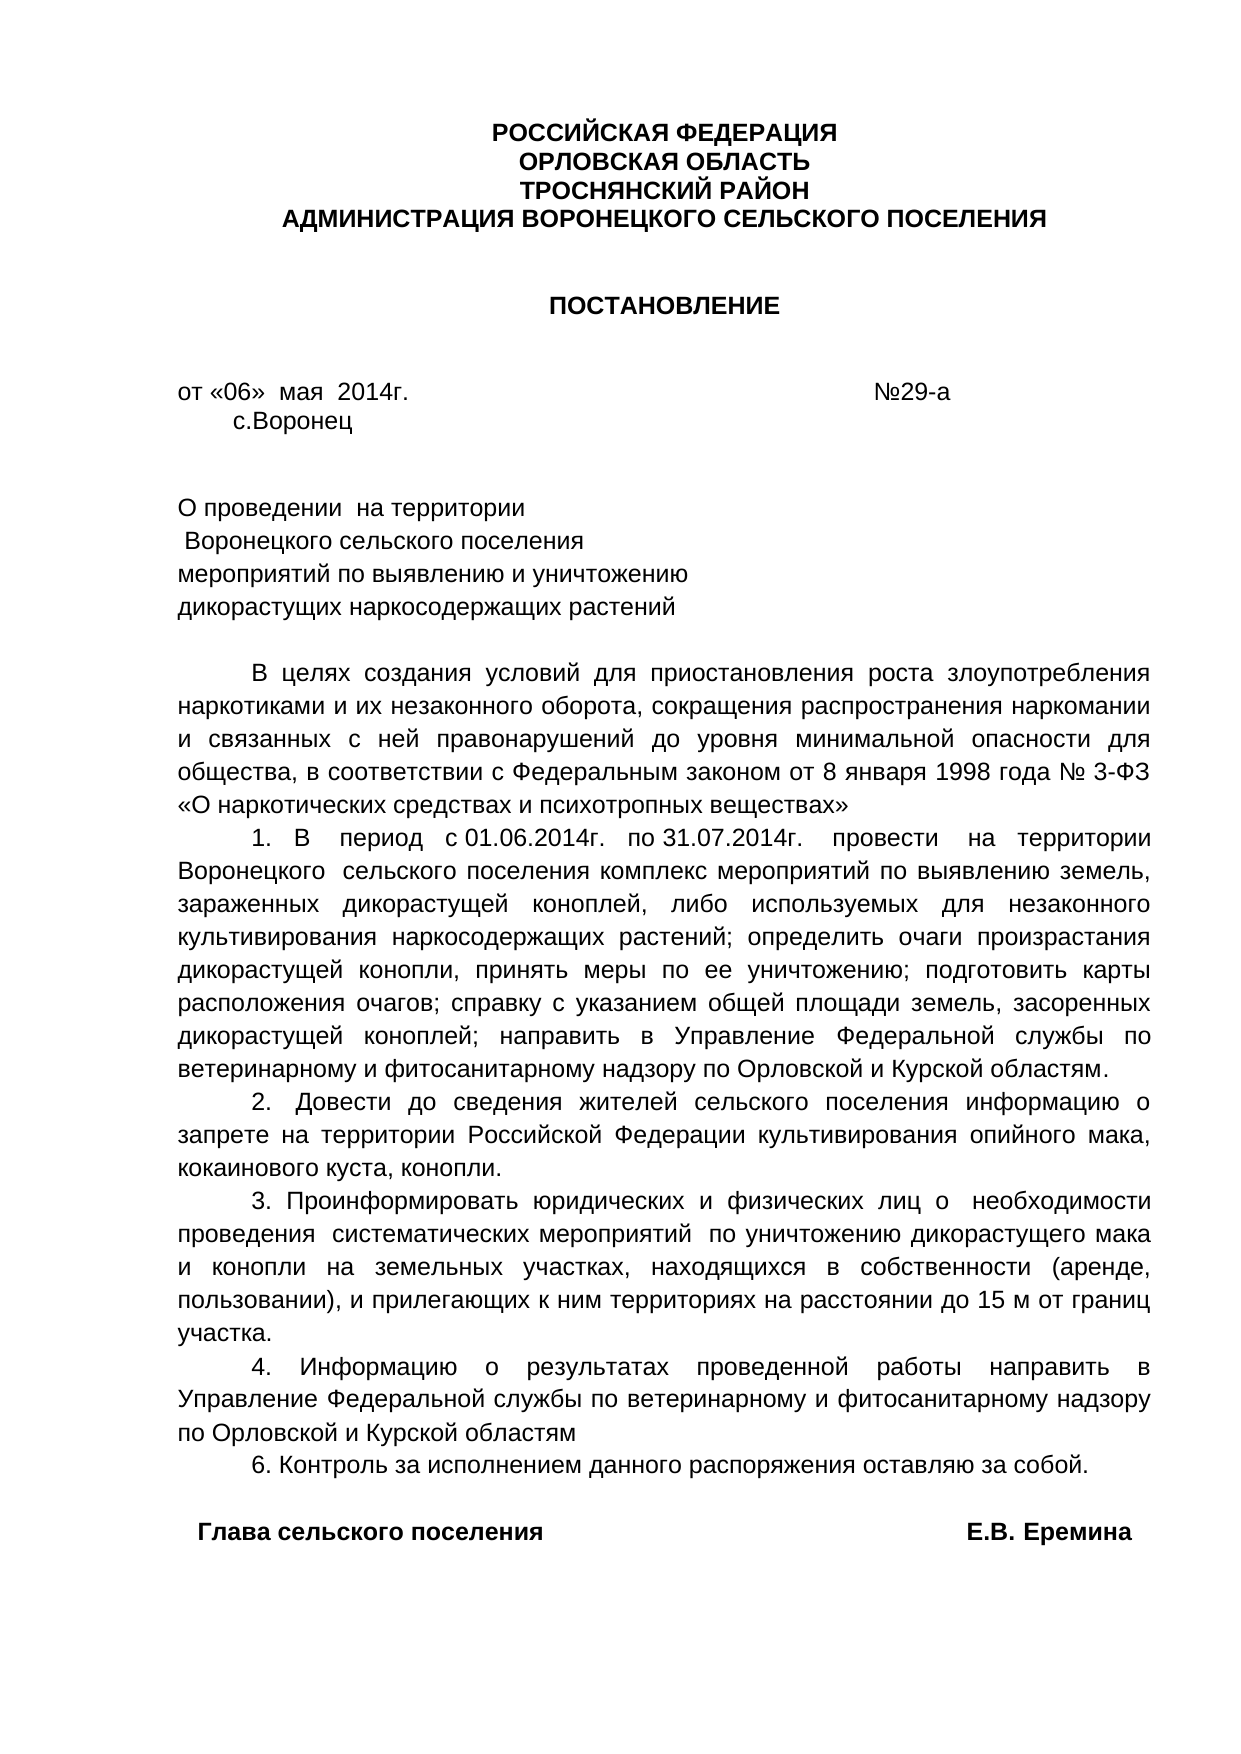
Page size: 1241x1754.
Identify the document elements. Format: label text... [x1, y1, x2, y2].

text мероприятий по выявлению и уничтожению [177, 559, 1152, 588]
text с.Воронец [177, 406, 1152, 434]
text ТРОСНЯНСКИЙ РАЙОН [177, 176, 1152, 204]
text О проведении на территории [177, 493, 1152, 522]
text дикорастущих наркосодержащих растений [177, 592, 1152, 621]
text В целях создания условий для приостановления роста злоупотребления наркотиками и их незаконного оборота, сокращения распространения наркомании и связанных с ней правонарушений до уровня минимальной опасности для общества, в соответствии с Федеральным законом от 8 января 1998 года № 3-ФЗ «О наркотических средствах и психотропных веществах» [177, 658, 1152, 819]
text 3. Проинформировать юридических и физических лиц о необходимости проведения систематических мероприятий по уничтожению дикорастущего мака и конопли на земельных участках, находящихся в собственности (аренде, пользовании), и прилегающих к ним территориях на расстоянии до от границ участка. [177, 1186, 1152, 1347]
text ПОСТАНОВЛЕНИЕ [177, 291, 1152, 319]
text от «06» мая 2014г. №29-а [177, 377, 1152, 406]
text РОССИЙСКАЯ ФЕДЕРАЦИЯ [177, 118, 1152, 147]
text ОРЛОВСКАЯ ОБЛАСТЬ [177, 147, 1152, 176]
text АДМИНИСТРАЦИЯ ВОРОНЕЦКОГО СЕЛЬСКОГО ПОСЕЛЕНИЯ [177, 204, 1152, 233]
text 6. Контроль за исполнением данного распоряжения оставляю за собой. [177, 1451, 1152, 1479]
text Воронецкого сельского поселения [177, 526, 1152, 555]
text Глава сельского поселения Е.В. Еремина [177, 1517, 1152, 1545]
text 1. В период с 01.06.2014г. по 31.07.2014г. провести на территории Воронецкого сельского поселения комплекс мероприятий по выявлению земель, зараженных дикорастущей коноплей, либо используемых для незаконного культивирования наркосодержащих растений; определить очаги произрастания дикорастущей конопли, принять меры по ее уничтожению; подготовить карты расположения очагов; справку с указанием общей площади земель, засоренных дикорастущей коноплей; направить в Управление Федеральной службы по ветеринарному и фитосанитарному надзору по Орловской и Курской областям. [177, 823, 1152, 1083]
text 2. Довести до сведения жителей сельского поселения информацию о запрете на территории Российской Федерации культивирования опийного мака, кокаинового куста, конопли. [177, 1087, 1152, 1182]
text 4. Информацию о результатах проведенной работы направить в Управление Федеральной службы по ветеринарному и фитосанитарному надзору по Орловской и Курской областям [177, 1351, 1152, 1446]
